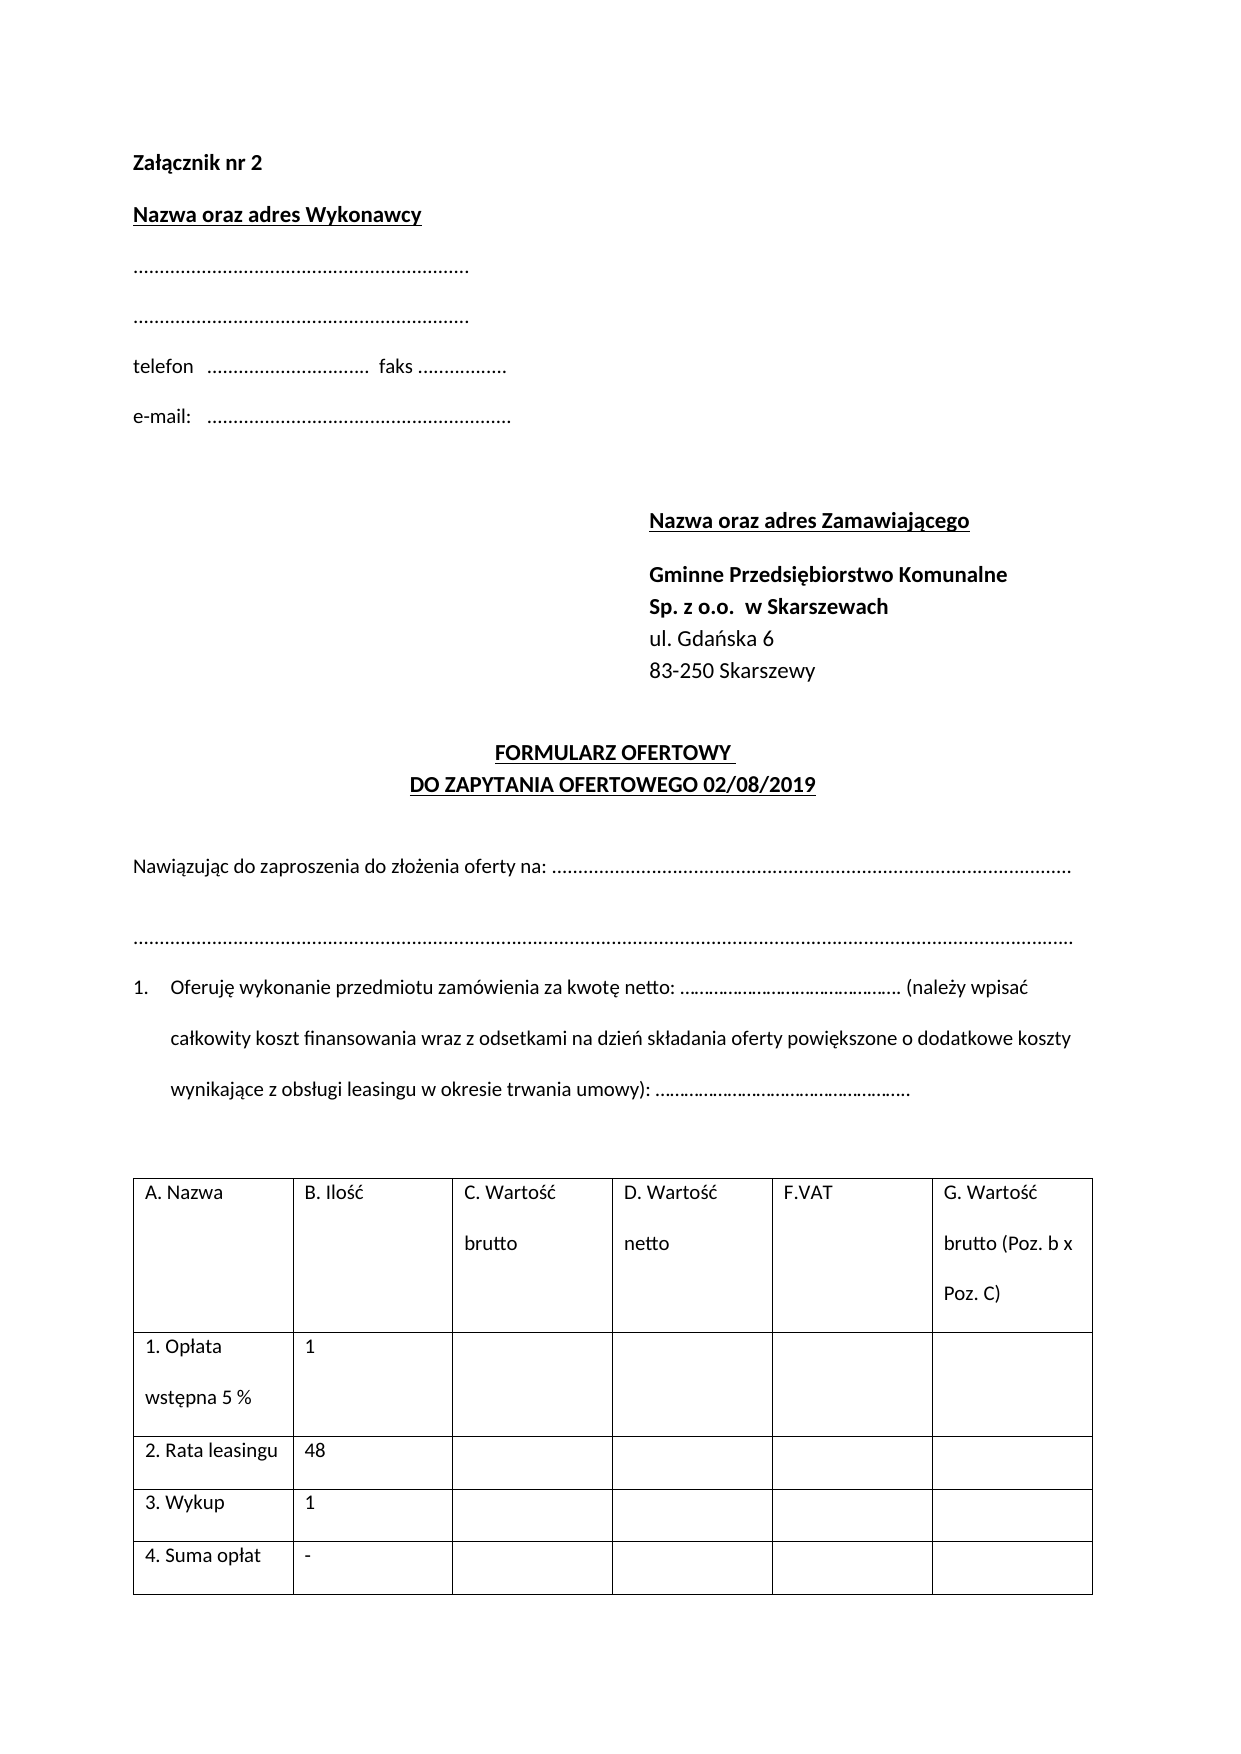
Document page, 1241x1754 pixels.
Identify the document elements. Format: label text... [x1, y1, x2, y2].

table_cell [453, 1542, 612, 1594]
table_cell [613, 1333, 772, 1436]
table_cell [773, 1542, 932, 1594]
table_header C. Wartość brutto [453, 1179, 612, 1332]
table_cell 48 [294, 1437, 452, 1488]
text FORMULARZ OFERTOWY [133, 738, 1093, 766]
list Oferuję wykonanie przedmiotu zamówienia za kwotę netto: ………………………………………. (należy wpisać całkowity koszt finansowania wraz z odsetkami na dzień składania oferty powiększone o dodatkowe koszty wynikające z obsługi leasingu w okresie trwania umowy): …………………………………………….. [133, 974, 1093, 1102]
table_cell 4. Suma opłat [134, 1542, 293, 1594]
table_header B. Ilość [294, 1179, 452, 1332]
table_cell [613, 1490, 772, 1541]
table_header G. Wartość brutto (Poz. b x Poz. C) [933, 1179, 1092, 1332]
table_cell [773, 1333, 932, 1436]
table_cell 1 [294, 1490, 452, 1541]
text ul. Gdańska 6 [133, 624, 1093, 652]
table_cell [933, 1542, 1092, 1594]
text Gminne Przedsiębiorstwo Komunalne [649, 560, 1093, 588]
text ................................................................ [133, 304, 1093, 329]
table_cell [613, 1437, 772, 1488]
table_cell [453, 1333, 612, 1436]
table_header A. Nazwa [134, 1179, 293, 1332]
table_cell [933, 1490, 1092, 1541]
text Sp. z o.o. w Skarszewach [649, 592, 1093, 620]
table_header D. Wartość netto [613, 1179, 772, 1332]
table_cell [933, 1333, 1092, 1436]
table_cell [613, 1542, 772, 1594]
table_cell [773, 1490, 932, 1541]
table_cell - [294, 1542, 452, 1594]
text e-mail: .......................................................... [133, 404, 1093, 429]
table_cell [933, 1437, 1092, 1488]
text ................................................................ [133, 254, 1093, 279]
table_cell 1 [294, 1333, 452, 1436]
text ................................................................................................................................................................................... [133, 924, 1093, 950]
text Nazwa oraz adres Zamawiającego [649, 507, 1093, 535]
table_cell 2. Rata leasingu [134, 1437, 293, 1488]
text Załącznik nr 2 [133, 148, 1093, 176]
text telefon ............................... faks ................. [133, 354, 1093, 379]
table_cell [453, 1490, 612, 1541]
text 83-250 Skarszewy [133, 656, 1093, 684]
text Nawiązując do zaproszenia do złożenia oferty na: ................................................................................................... [133, 853, 1093, 878]
table_cell [773, 1437, 932, 1488]
table_cell 3. Wykup [134, 1490, 293, 1541]
table_cell 1. Opłata wstępna 5 % [134, 1333, 293, 1436]
table_header F.VAT [773, 1179, 932, 1332]
table_cell [453, 1437, 612, 1488]
text Nazwa oraz adres Wykonawcy [133, 201, 1093, 229]
text DO ZAPYTANIA OFERTOWEGO 02/08/2019 [133, 771, 1093, 799]
